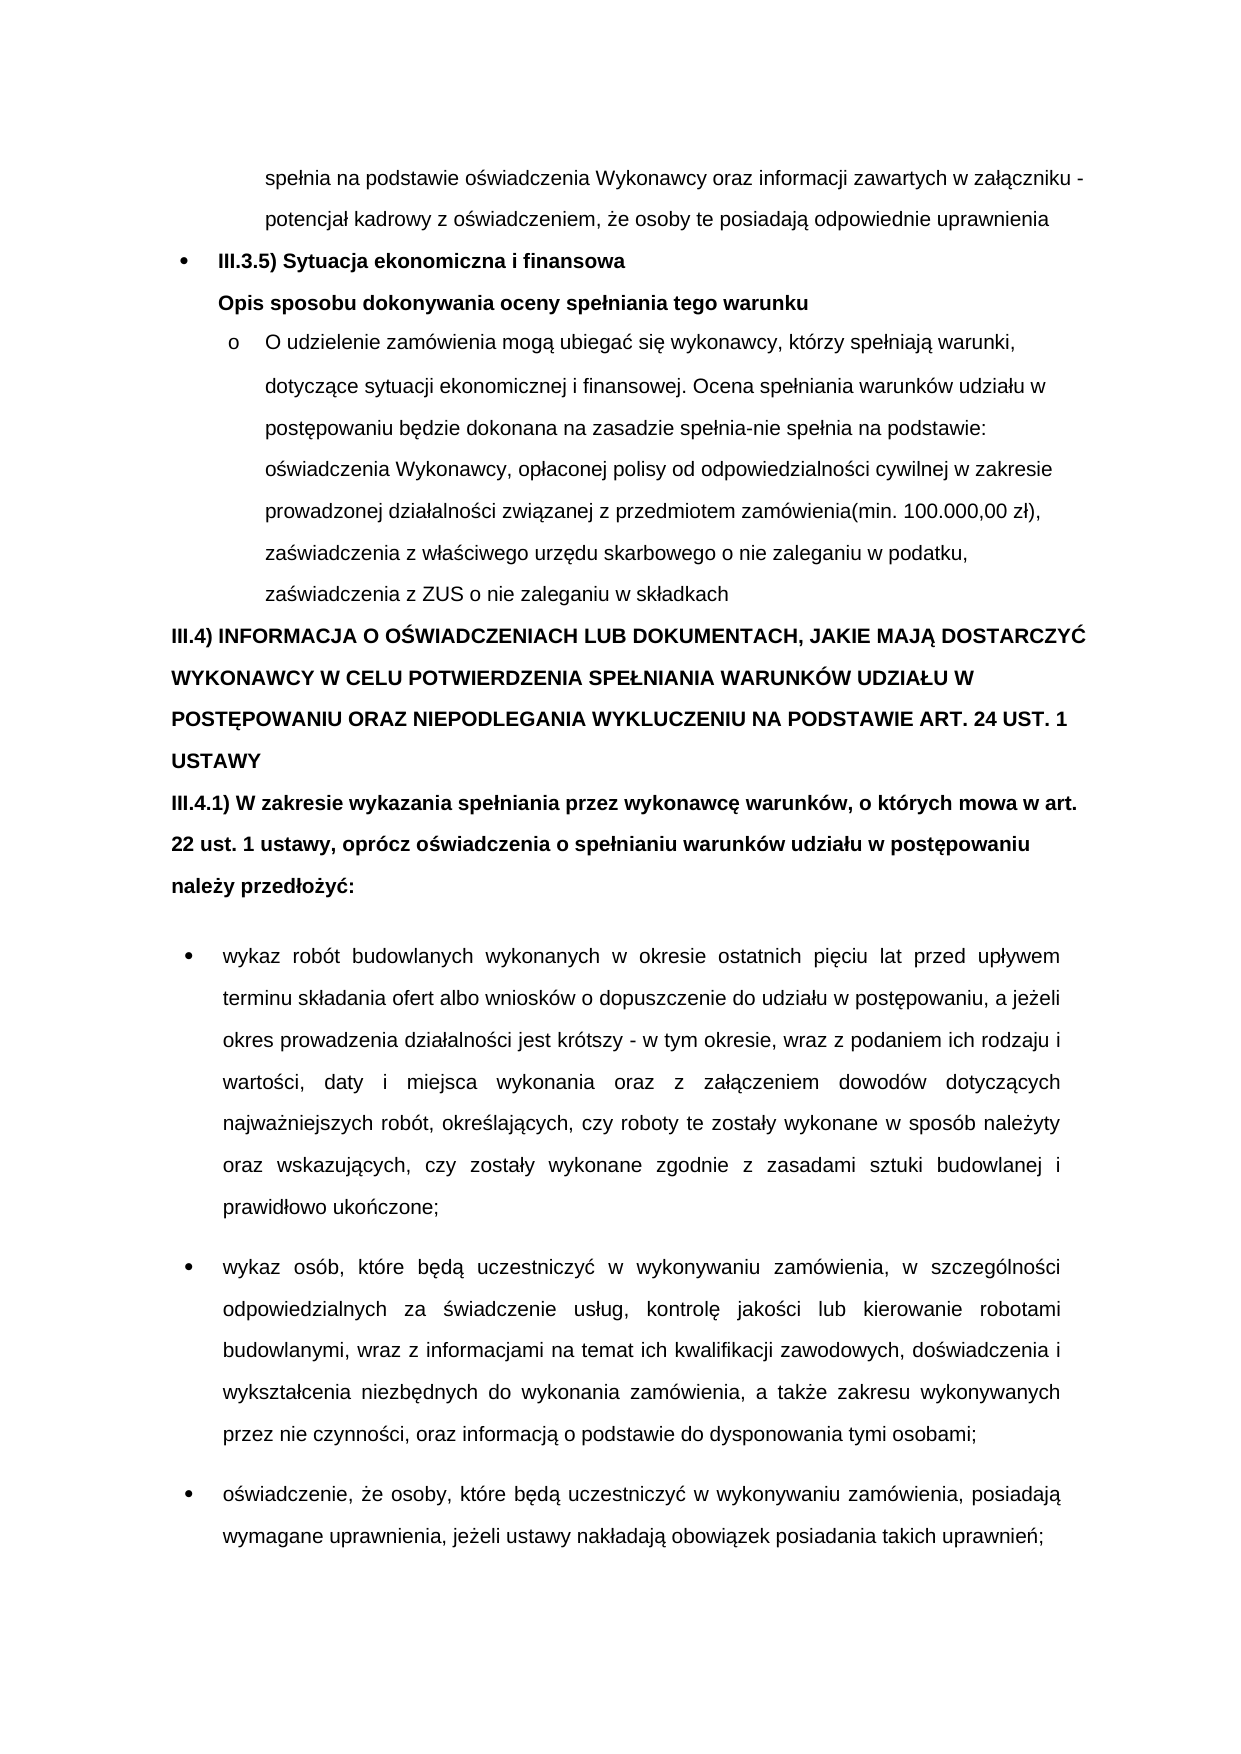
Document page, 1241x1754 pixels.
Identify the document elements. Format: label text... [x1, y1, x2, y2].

text III.4.1) W zakresie wykazania spełniania przez wykonawcę warunków, o których mowa w art. 22 ust. 1 ustawy, oprócz oświadczenia o spełnianiu warunków udziału w postępowaniu należy przedłożyć: [171, 773, 1093, 898]
list O udzielenie zamówienia mogą ubiegać się wykonawcy, którzy spełniają warunki, dotyczące sytuacji ekonomicznej i finansowej. Ocena spełniania warunków udziału w postępowaniu będzie dokonana na zasadzie spełnia-nie spełnia na podstawie: oświadczenia Wykonawcy, opłaconej polisy od odpowiedzialności cywilnej w zakresie prowadzonej działalności związanej z przedmiotem zamówienia(min. 100.000,00 zł), zaświadczenia z właściwego urzędu skarbowego o nie zaleganiu w podatku, zaświadczenia z ZUS o nie zaleganiu w składkach [227, 314, 1093, 606]
list III.3.5) Sytuacja ekonomiczna i finansowa [180, 231, 1093, 273]
list wykaz robót budowlanych wykonanych w okresie ostatnich pięciu lat przed upływem terminu składania ofert albo wniosków o dopuszczenie do udziału w postępowaniu, a jeżeli okres prowadzenia działalności jest krótszy - w tym okresie, wraz z podaniem ich rodzaju i wartości, daty i miejsca wykonania oraz z załączeniem dowodów dotyczących najważniejszych robót, określających, czy roboty te zostały wykonane w sposób należyty oraz wskazujących, czy zostały wykonane zgodnie z zasadami sztuki budowlanej i prawidłowo ukończone; [185, 927, 1061, 1218]
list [227, 148, 1093, 231]
text III.4) INFORMACJA O OŚWIADCZENIACH LUB DOKUMENTACH, JAKIE MAJĄ DOSTARCZYĆ WYKONAWCY W CELU POTWIERDZENIA SPEŁNIANIA WARUNKÓW UDZIAŁU W POSTĘPOWANIU ORAZ NIEPODLEGANIA WYKLUCZENIU NA PODSTAWIE ART. 24 UST. 1 USTAWY [171, 606, 1093, 773]
list oświadczenie, że osoby, które będą uczestniczyć w wykonywaniu zamówienia, posiadają wymagane uprawnienia, jeżeli ustawy nakładają obowiązek posiadania takich uprawnień; [185, 1464, 1061, 1548]
list wykaz osób, które będą uczestniczyć w wykonywaniu zamówienia, w szczególności odpowiedzialnych za świadczenie usług, kontrolę jakości lub kierowanie robotami budowlanymi, wraz z informacjami na temat ich kwalifikacji zawodowych, doświadczenia i wykształcenia niezbędnych do wykonania zamówienia, a także zakresu wykonywanych przez nie czynności, oraz informacją o podstawie do dysponowania tymi osobami; [185, 1237, 1061, 1446]
text Opis sposobu dokonywania oceny spełniania tego warunku [218, 273, 1093, 314]
